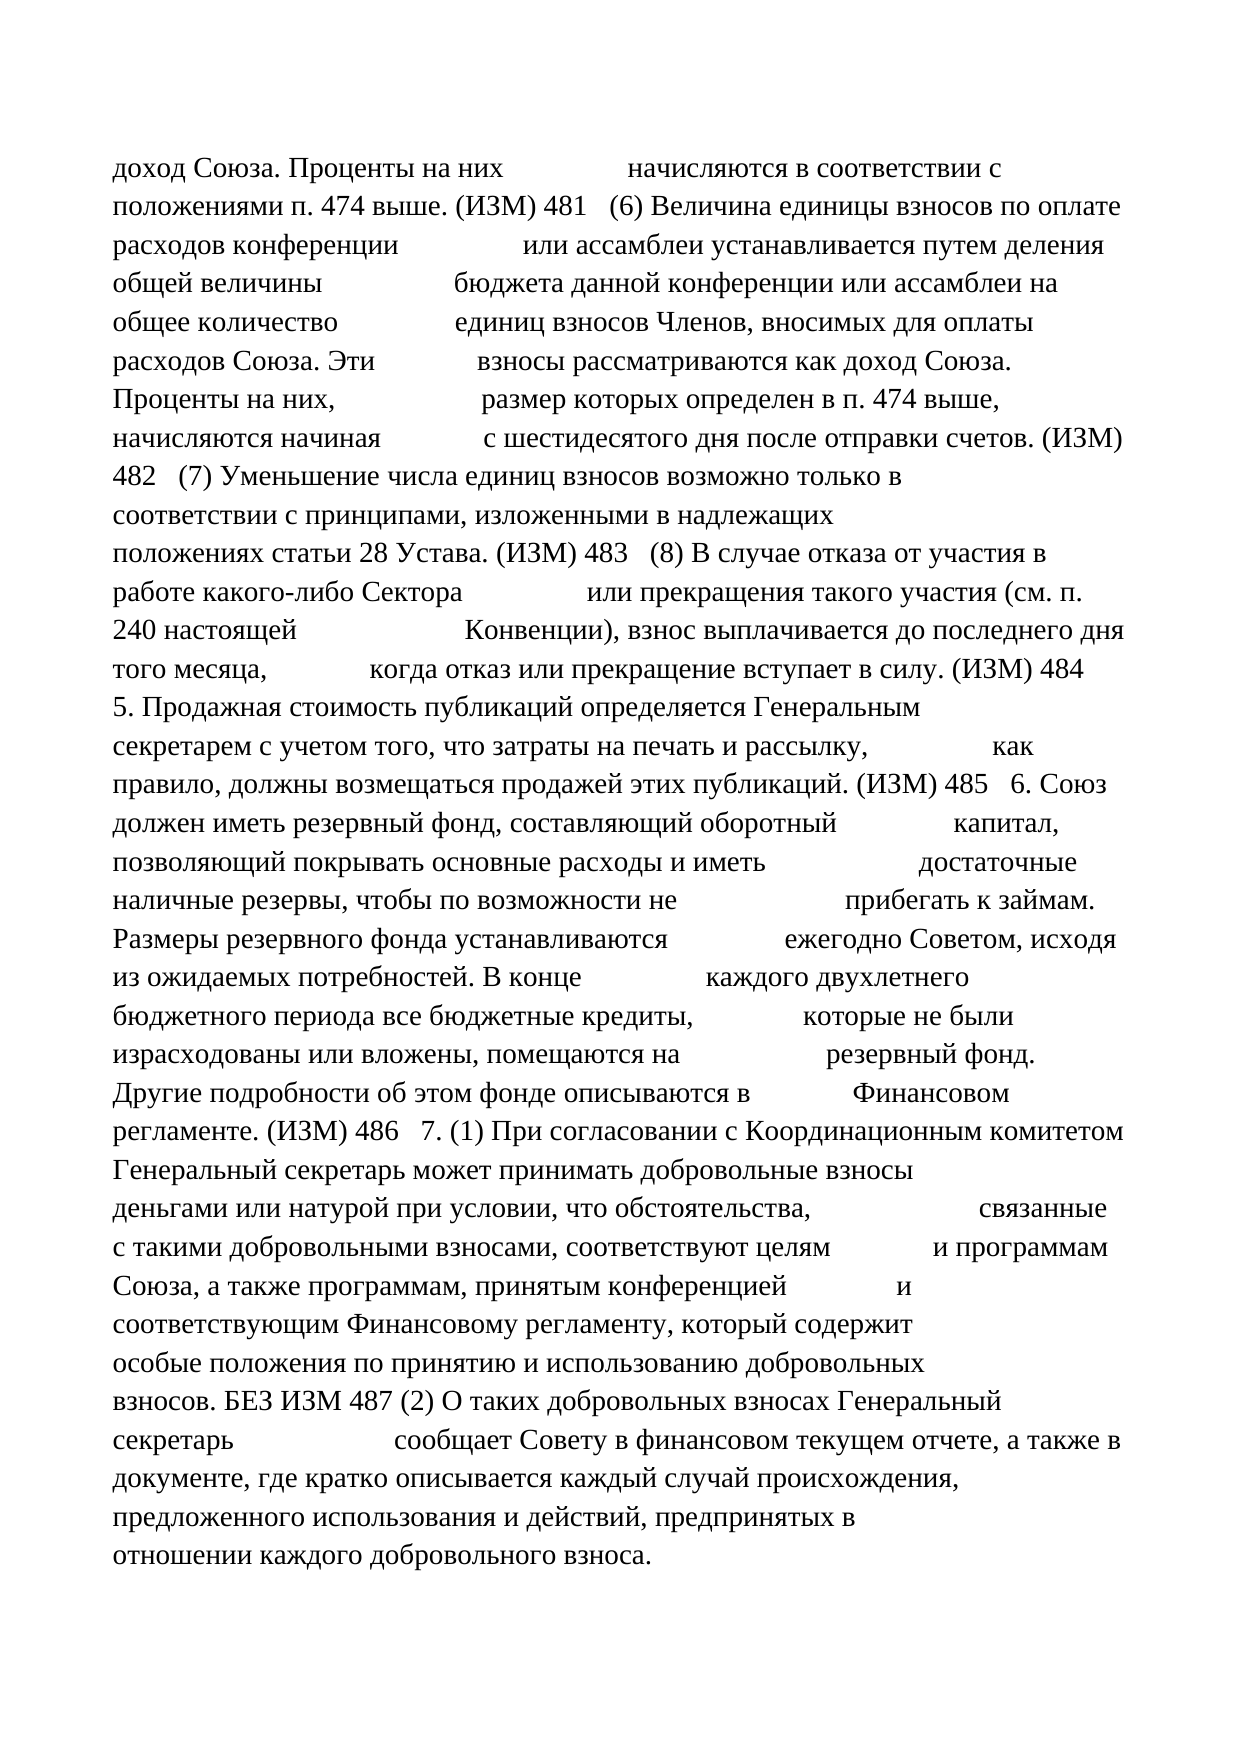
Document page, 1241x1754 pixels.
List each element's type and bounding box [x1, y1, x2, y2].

text [112, 150, 1128, 1571]
